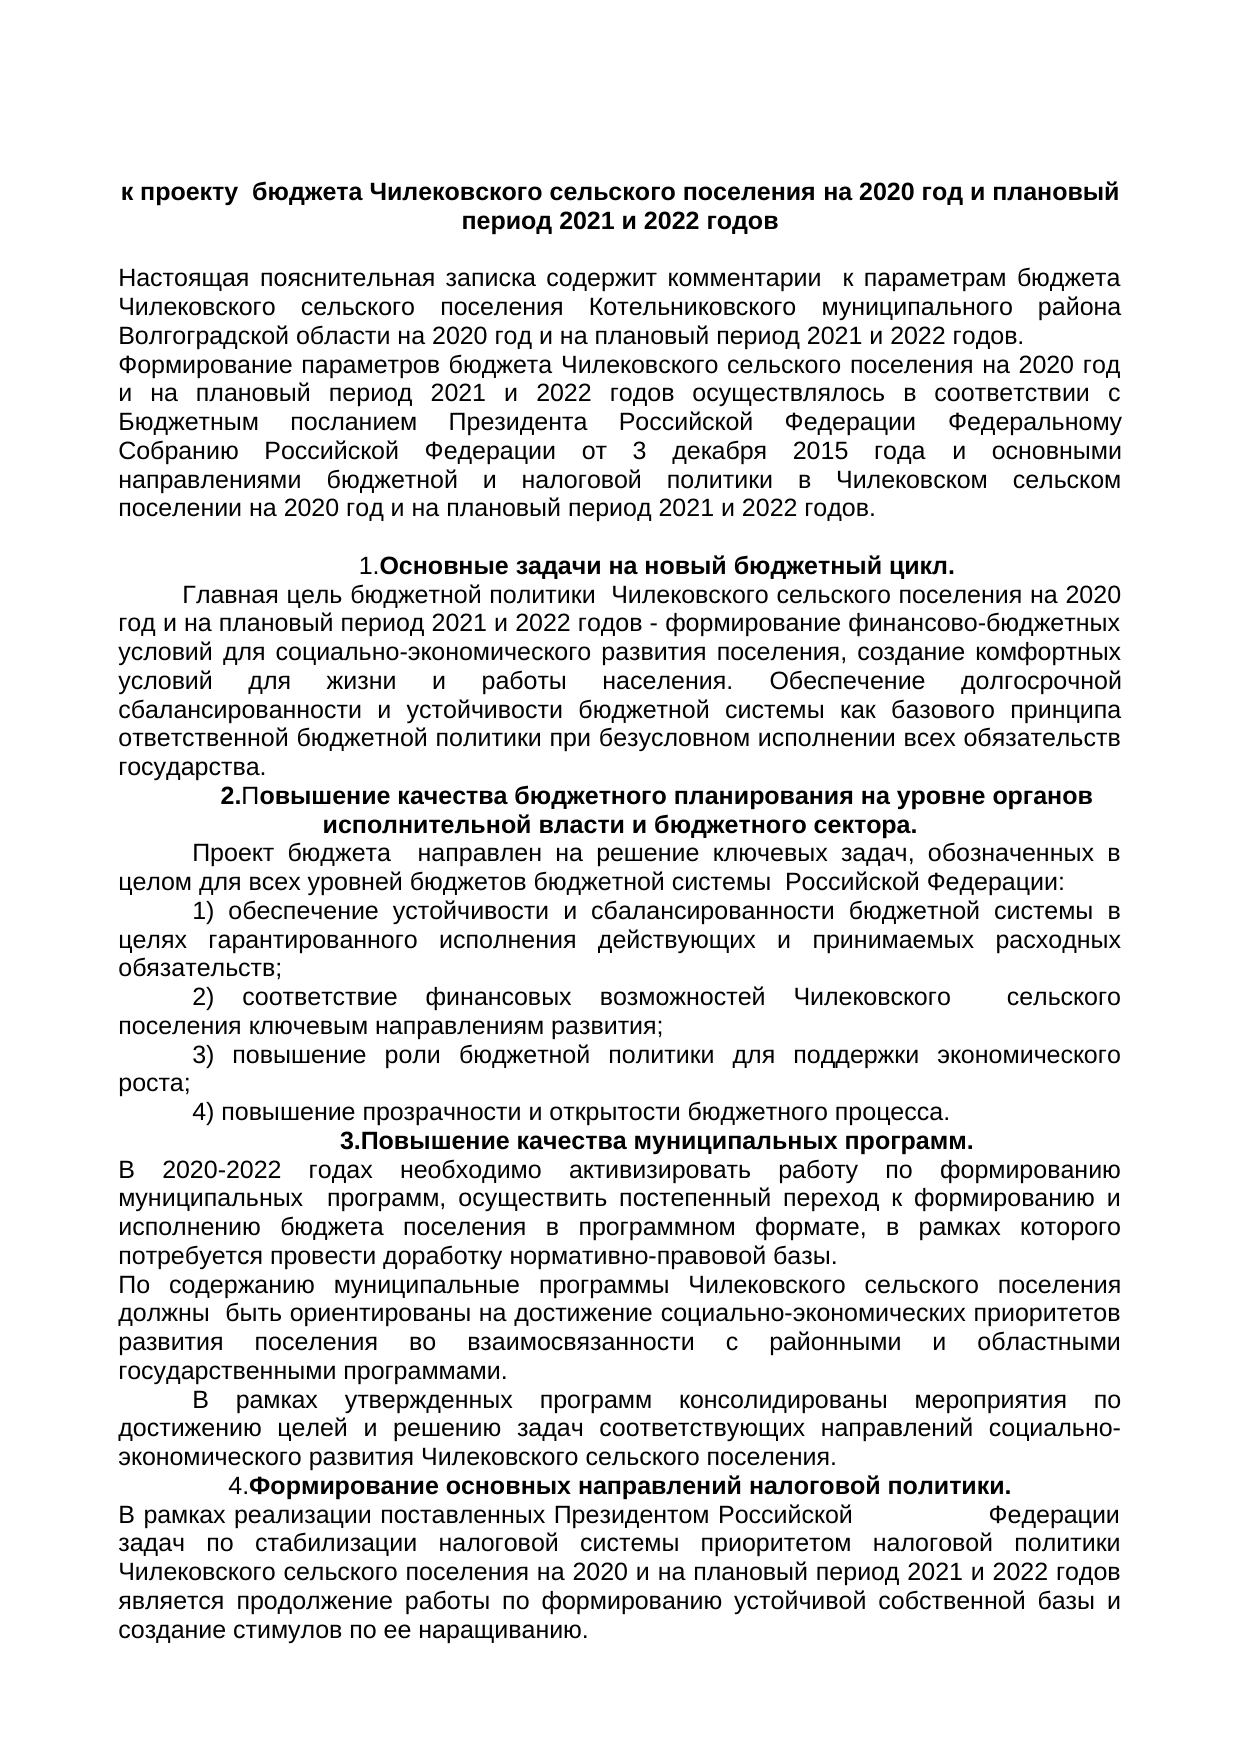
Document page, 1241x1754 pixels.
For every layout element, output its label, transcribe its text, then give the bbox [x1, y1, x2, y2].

text 4) повышение прозрачности и открытости бюджетного процесса. [118, 1097, 1122, 1126]
text В 2020-2022 годах необходимо активизировать работу по формированию муниципальных программ, осуществить постепенный переход к формированию и исполнению бюджета поселения в программном формате, в рамках которого потребуется провести доработку нормативно-правовой базы. [118, 1155, 1122, 1270]
text к проекту бюджета Чилековского сельского поселения на 2020 год и плановый период 2021 и 2022 годов [118, 177, 1122, 235]
text 1) обеспечение устойчивости и сбалансированности бюджетной системы в целях гарантированного исполнения действующих и принимаемых расходных обязательств; [118, 896, 1122, 982]
text Формирование параметров бюджета Чилековского сельского поселения на 2020 год и на плановый период 2021 и 2022 годов осуществлялось в соответствии с Бюджетным посланием Президента Российской Федерации Федеральному Собранию Российской Федерации от 3 декабря 2015 года и основными направлениями бюджетной и налоговой политики в Чилековском сельском поселении на 2020 год и на плановый период 2021 и 2022 годов. [118, 350, 1122, 522]
text По содержанию муниципальные программы Чилековского сельского поселения должны быть ориентированы на достижение социально-экономических приоритетов развития поселения во взаимосвязанности с районными и областными государственными программами. [118, 1270, 1122, 1385]
text В рамках утвержденных программ консолидированы мероприятия по достижению целей и решению задач соответствующих направлений социально-экономического развития Чилековского сельского поселения. [118, 1385, 1122, 1471]
text В рамках реализации поставленных Президентом Российской Федерации задач по стабилизации налоговой системы приоритетом налоговой политики Чилековского сельского поселения на 2020 и на плановый период 2021 и 2022 годов является продолжение работы по формированию устойчивой собственной базы и создание стимулов по ее наращиванию. [118, 1500, 1122, 1643]
text 2) соответствие финансовых возможностей Чилековского сельского поселения ключевым направлениям развития; [118, 982, 1122, 1040]
text 3.Повышение качества муниципальных программ. [118, 1126, 1122, 1155]
text 4.Формирование основных направлений налоговой политики. [118, 1471, 1122, 1500]
text 3) повышение роли бюджетной политики для поддержки экономического роста; [118, 1040, 1122, 1097]
text Настоящая пояснительная записка содержит комментарии к параметрам бюджета Чилековского сельского поселения Котельниковского муниципального района Волгоградской области на 2020 год и на плановый период 2021 и 2022 годов. [118, 263, 1122, 350]
text 1.Основные задачи на новый бюджетный цикл. [118, 551, 1122, 580]
text Проект бюджета направлен на решение ключевых задач, обозначенных в целом для всех уровней бюджетов бюджетной системы Российской Федерации: [118, 838, 1122, 896]
text 2.Повышение качества бюджетного планирования на уровне органов исполнительной власти и бюджетного сектора. [118, 781, 1122, 838]
text Главная цель бюджетной политики Чилековского сельского поселения на 2020 год и на плановый период 2021 и 2022 годов - формирование финансово-бюджетных условий для социально-экономического развития поселения, создание комфортных условий для жизни и работы населения. Обеспечение долгосрочной сбалансированности и устойчивости бюджетной системы как базового принципа ответственной бюджетной политики при безусловном исполнении всех обязательств государства. [118, 580, 1122, 781]
